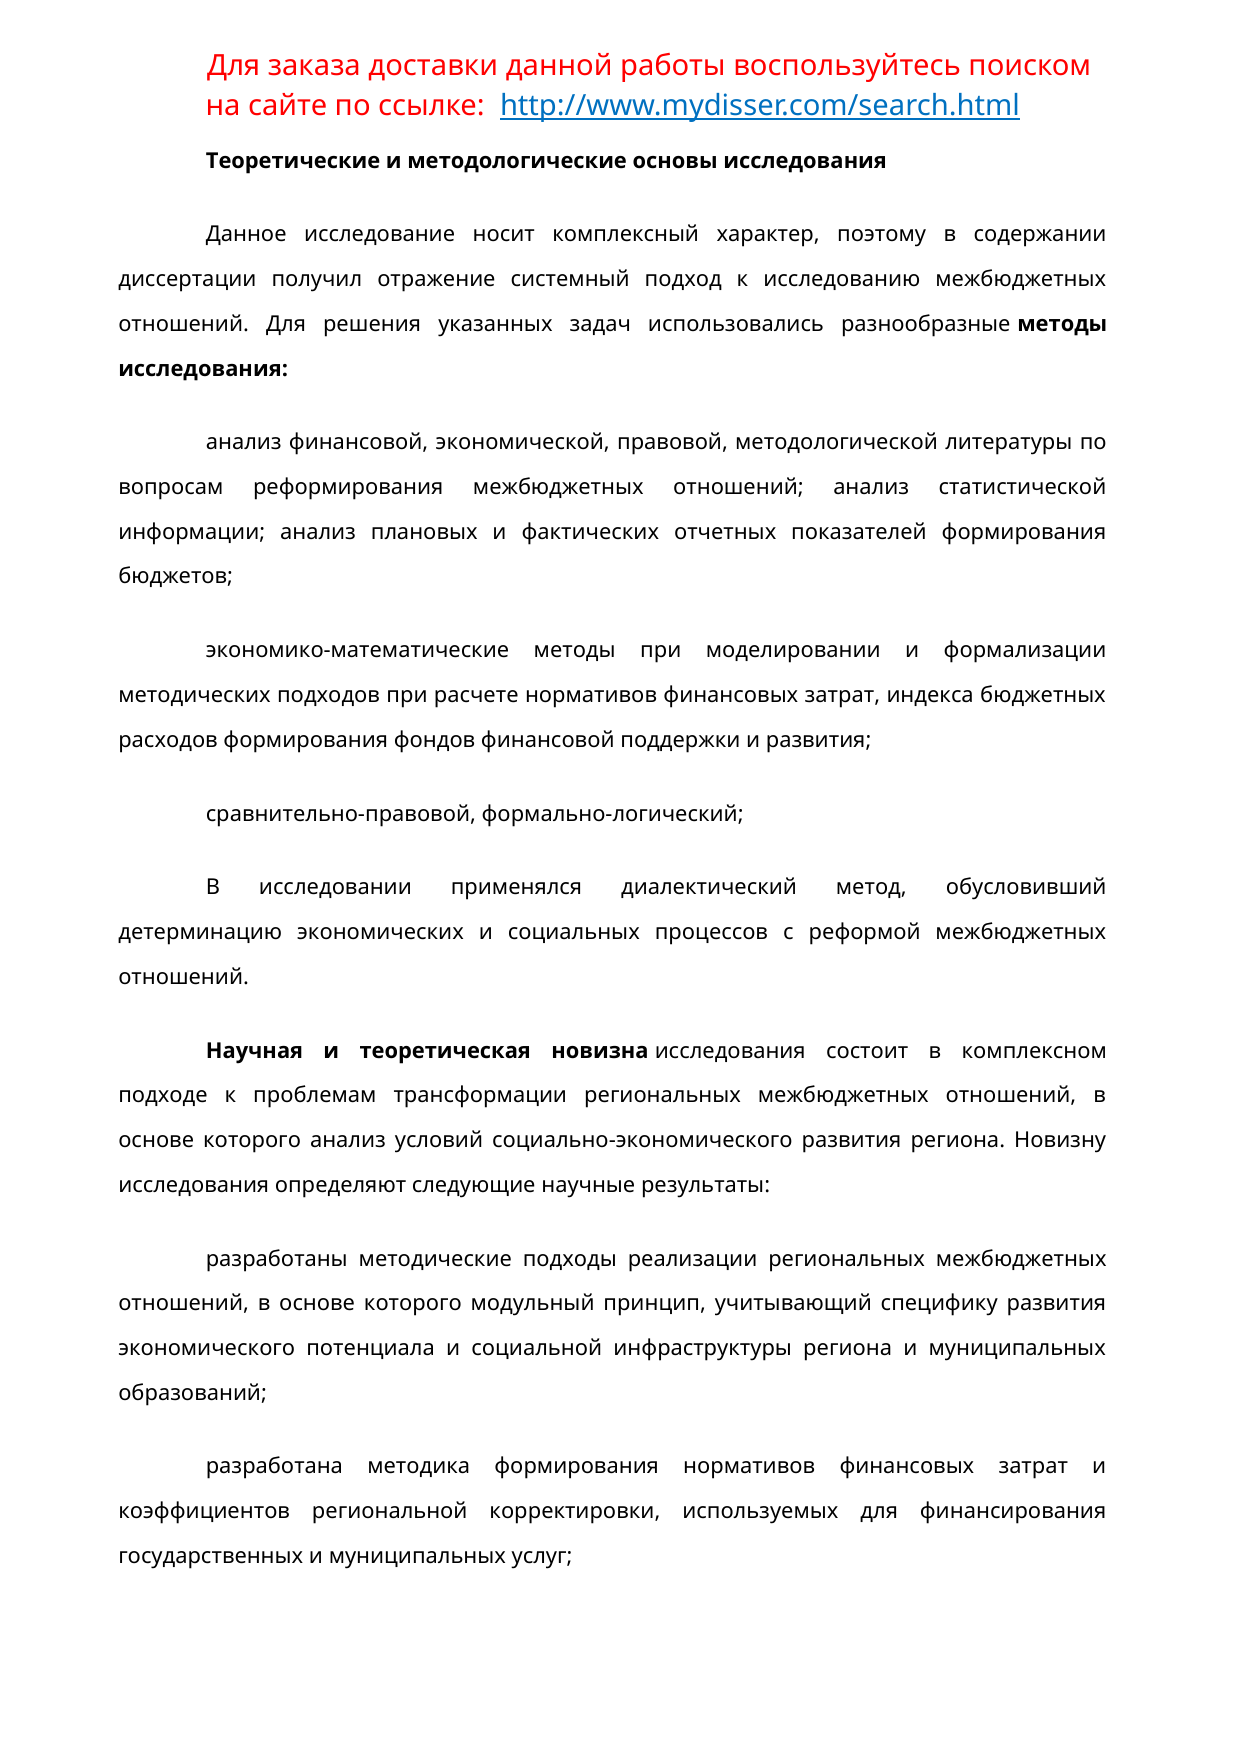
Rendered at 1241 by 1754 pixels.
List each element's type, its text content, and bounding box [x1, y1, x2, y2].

text Данное исследование носит комплексный характер, поэтому в содержании диссертации получил отражение системный подход к исследованию межбюджетных отношений. Для решения указанных задач использовались разнообразные методы исследования: [118, 218, 1107, 382]
text разработана методика формирования нормативов финансовых затрат и коэффициентов региональной корректировки, используемых для финансирования государственных и муниципальных услуг; [118, 1450, 1107, 1569]
text Научная и теоретическая новизна исследования состоит в комплексном подходе к проблемам трансформации региональных межбюджетных отношений, в основе которого анализ условий социально-экономического развития региона. Новизну исследования определяют следующие научные результаты: [118, 1034, 1107, 1198]
text разработаны методические подходы реализации региональных межбюджетных отношений, в основе которого модульный принцип, учитывающий специфику развития экономического потенциала и социальной инфраструктуры региона и муниципальных образований; [118, 1242, 1107, 1406]
text анализ финансовой, экономической, правовой, методологической литературы по вопросам реформирования межбюджетных отношений; анализ статистической информации; анализ плановых и фактических отчетных показателей формирования бюджетов; [118, 426, 1107, 590]
text экономико-математические методы при моделировании и формализации методических подходов при расчете нормативов финансовых затрат, индекса бюджетных расходов формирования фондов финансовой поддержки и развития; [118, 634, 1107, 753]
text В исследовании применялся диалектический метод, обусловивший детерминацию экономических и социальных процессов с реформой межбюджетных отношений. [118, 871, 1107, 991]
text Теоретические и методологические основы исследования [118, 144, 1107, 174]
text сравнительно-правовой, формально-логический; [118, 797, 1107, 827]
